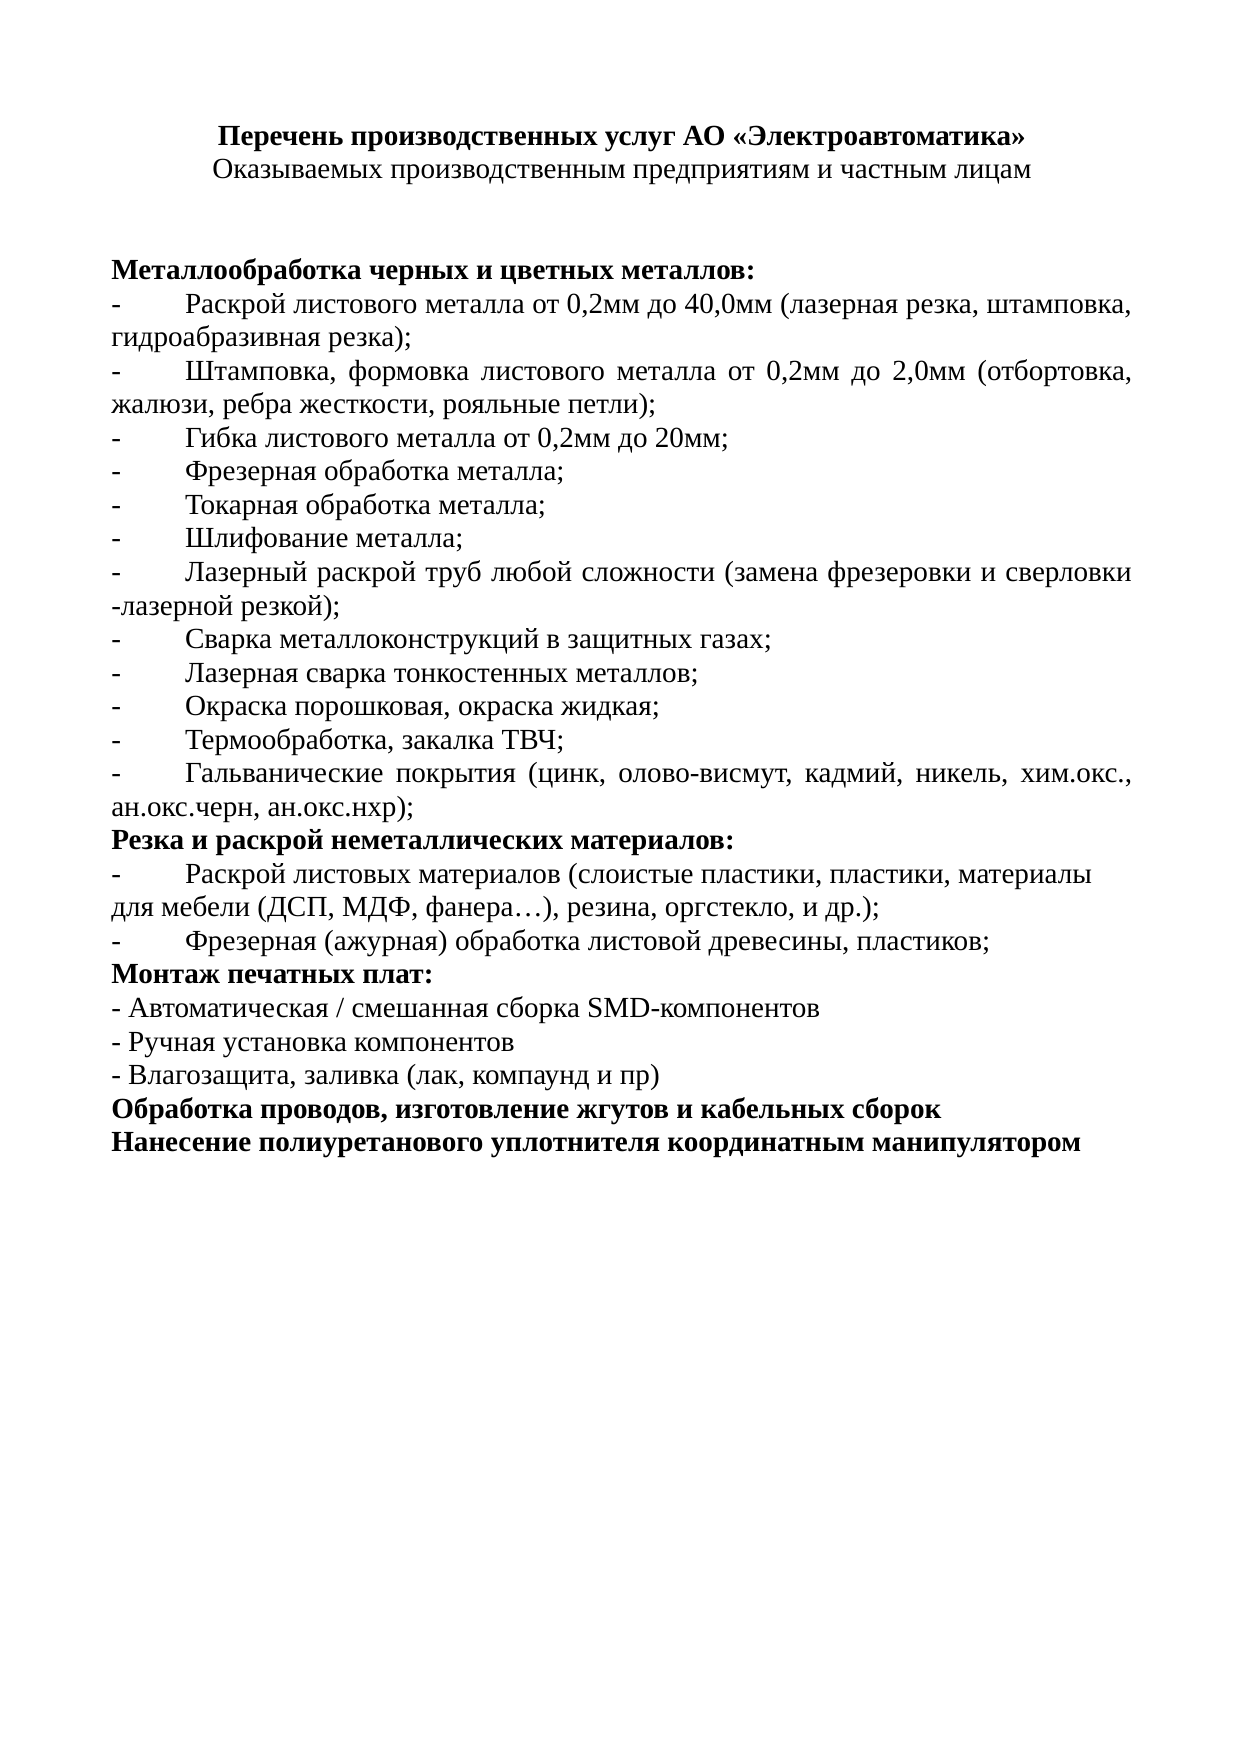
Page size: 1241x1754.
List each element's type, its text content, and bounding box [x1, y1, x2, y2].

text - Сварка металлоконструкций в защитных газах; [111, 621, 1133, 655]
text Оказываемых производственным предприятиям и частным лицам [111, 152, 1133, 185]
text - Фрезерная (ажурная) обработка листовой древесины, пластиков; [111, 923, 1133, 957]
text - Фрезерная обработка металла; [111, 453, 1133, 487]
text - Термообработка, закалка ТВЧ; [111, 722, 1133, 755]
text Резка и раскрой неметаллических материалов: [111, 822, 1133, 856]
text - Лазерный раскрой труб любой сложности (замена фрезеровки и сверловки -лазерной резкой); [111, 554, 1133, 621]
text Обработка проводов, изготовление жгутов и кабельных сборок Нанесение полиуретанового уплотнителя координатным манипулятором [111, 1091, 1133, 1158]
text Монтаж печатных плат: [111, 957, 1133, 990]
text - Гальванические покрытия (цинк, олово-висмут, кадмий, никель, хим.окс., ан.окс.черн, ан.окс.нхр); [111, 755, 1133, 822]
text - Раскрой листовых материалов (слоистые пластики, пластики, материалы для мебели (ДСП, МДФ, фанера…), резина, оргстекло, и др.); [111, 856, 1133, 923]
text - Автоматическая / смешанная сборка SMD-компонентов [111, 990, 1133, 1024]
text - Токарная обработка металла; [111, 487, 1133, 521]
text - Влагозащита, заливка (лак, компаунд и пр) [111, 1057, 1133, 1091]
text - Ручная установка компонентов [111, 1024, 1133, 1057]
text Перечень производственных услуг АО «Электроавтоматика» [111, 118, 1133, 152]
text - Шлифование металла; [111, 521, 1133, 554]
text - Раскрой листового металла от 0,2мм до 40,0мм (лазерная резка, штамповка, гидроабразивная резка); [111, 286, 1133, 353]
text - Штамповка, формовка листового металла от 0,2мм до 2,0мм (отбортовка, жалюзи, ребра жесткости, рояльные петли); [111, 353, 1133, 420]
text - Лазерная сварка тонкостенных металлов; [111, 655, 1133, 688]
text - Гибка листового металла от 0,2мм до 20мм; [111, 420, 1133, 453]
text Металлообработка черных и цветных металлов: [111, 252, 1133, 286]
text - Окраска порошковая, окраска жидкая; [111, 688, 1133, 722]
